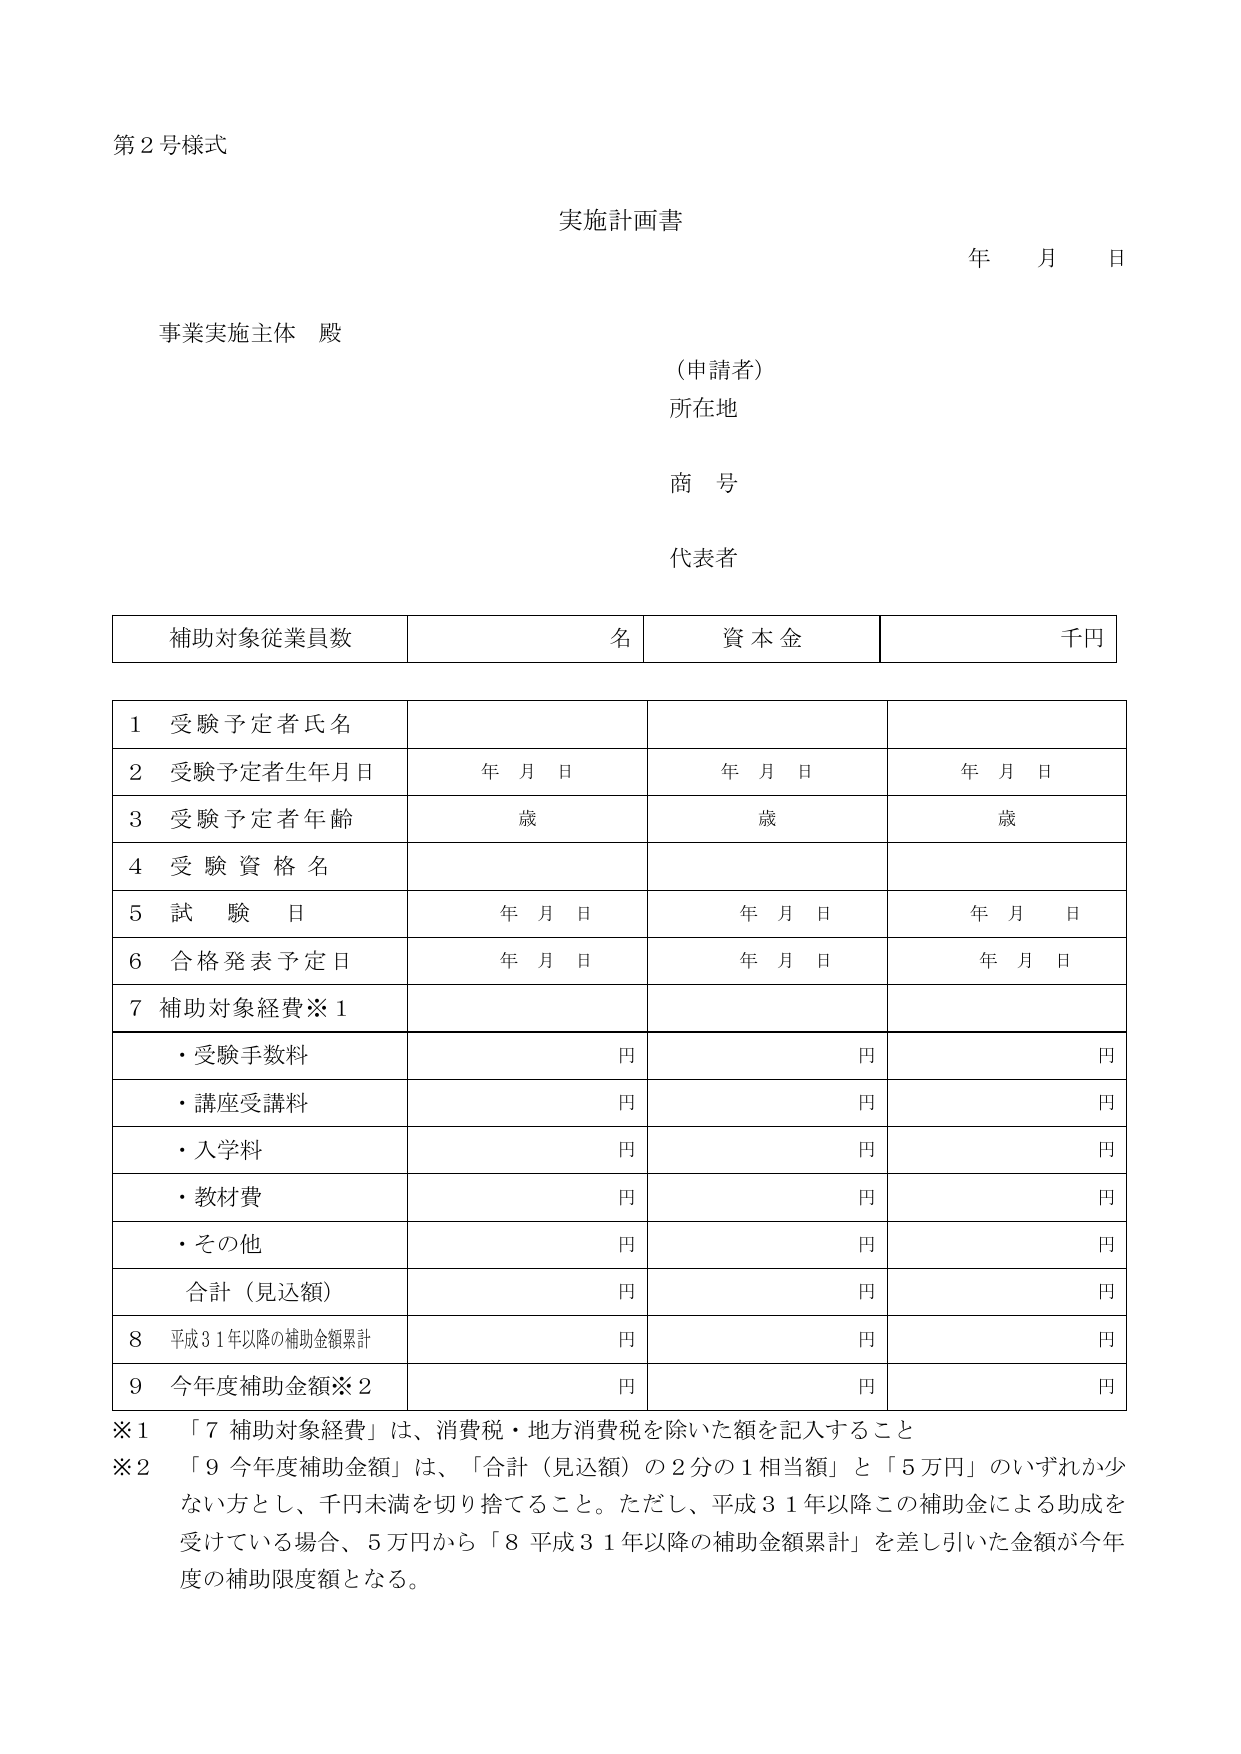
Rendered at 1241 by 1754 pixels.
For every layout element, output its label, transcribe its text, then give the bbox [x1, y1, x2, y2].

text 第２号様式 [112, 127, 1128, 164]
table_cell [408, 985, 647, 1031]
table_header 千円 [881, 616, 1116, 662]
table_cell ６ 合格発表予定日 [113, 938, 407, 984]
table_cell 円 [888, 1033, 1126, 1079]
text ※２ 「９ 今年度補助金額」は、「合計（見込額）の２分の１相当額」と「５万円」のいずれか少ない方とし、千円未満を切り捨てること。ただし、平成３１年以降この補助金による助成を受けている場合、５万円から「８ 平成３１年以降の補助金額累計」を差し引いた金額が今年度の補助限度額となる。 [112, 1448, 1128, 1598]
table_cell ７ 補助対象経費※１ [113, 985, 407, 1031]
table_cell [888, 843, 1126, 889]
table_cell 円 [888, 1222, 1126, 1268]
table_cell 合計（見込額） [113, 1269, 407, 1315]
table_cell 円 [408, 1127, 647, 1173]
text 所在地 [112, 389, 1128, 427]
table_cell 年 月 日 [408, 749, 647, 795]
table_cell 円 [408, 1174, 647, 1221]
table_cell [648, 843, 887, 889]
table_cell 円 [648, 1080, 887, 1126]
table_cell 円 [888, 1174, 1126, 1221]
text 年 月 日 [112, 239, 1128, 277]
text 商 号 [112, 464, 1128, 502]
table_cell 年 月 日 [408, 938, 647, 984]
table_cell [888, 985, 1126, 1031]
text 実施計画書 [112, 202, 1128, 239]
table_cell 円 [408, 1033, 647, 1079]
table_cell ８ 平成３１年以降の補助金額累計 [113, 1316, 407, 1362]
table_cell [648, 985, 887, 1031]
text 事業実施主体 殿 [112, 314, 1128, 352]
table_header [648, 701, 887, 748]
table_cell ・受験手数料 [113, 1033, 407, 1079]
table_cell 歳 [888, 796, 1126, 842]
table_cell ３ 受験予定者年齢 [113, 796, 407, 842]
table_cell 円 [648, 1222, 887, 1268]
table_cell 円 [408, 1316, 647, 1362]
table_cell 円 [888, 1269, 1126, 1315]
table_header 名 [408, 616, 643, 662]
table_cell 円 [888, 1080, 1126, 1126]
table_header １ 受験予定者氏名 [113, 701, 407, 748]
table_cell ・講座受講料 [113, 1080, 407, 1126]
table_cell ４ 受験資格名 [113, 843, 407, 889]
table_cell ９ 今年度補助金額※２ [113, 1364, 407, 1410]
table_header [888, 701, 1126, 748]
table_cell 円 [888, 1364, 1126, 1410]
table_cell 年 月 日 [888, 938, 1126, 984]
table_cell ・その他 [113, 1222, 407, 1268]
table_cell 円 [408, 1364, 647, 1410]
table_cell ２ 受験予定者生年月日 [113, 749, 407, 795]
table_cell ５ 試験日 [113, 891, 407, 937]
table_cell 年 月 日 [888, 749, 1126, 795]
table_cell 円 [408, 1222, 647, 1268]
table_cell 円 [888, 1316, 1126, 1362]
table_cell [408, 843, 647, 889]
table_cell 年 月 日 [408, 891, 647, 937]
table_cell 円 [648, 1316, 887, 1362]
table_cell 円 [888, 1127, 1126, 1173]
table_cell 円 [648, 1174, 887, 1221]
table_cell ・教材費 [113, 1174, 407, 1221]
table_cell 円 [408, 1080, 647, 1126]
text ※１ 「７ 補助対象経費」は、消費税・地方消費税を除いた額を記入すること [112, 1411, 1128, 1448]
table_cell 円 [648, 1127, 887, 1173]
table_cell 歳 [648, 796, 887, 842]
table_cell 円 [648, 1269, 887, 1315]
table_header 資本金 [644, 616, 879, 662]
table_cell 円 [648, 1364, 887, 1410]
table_cell ・入学料 [113, 1127, 407, 1173]
table_cell 年 月 日 [648, 749, 887, 795]
text 代表者 [112, 539, 1128, 577]
text （申請者） [112, 352, 1128, 389]
table_cell 歳 [408, 796, 647, 842]
table_header 補助対象従業員数 [113, 616, 407, 662]
table_cell 円 [408, 1269, 647, 1315]
table_header [408, 701, 647, 748]
table_cell 年 月 日 [648, 938, 887, 984]
table_cell 年 月 日 [888, 891, 1126, 937]
table_cell 年 月 日 [648, 891, 887, 937]
table_cell 円 [648, 1033, 887, 1079]
